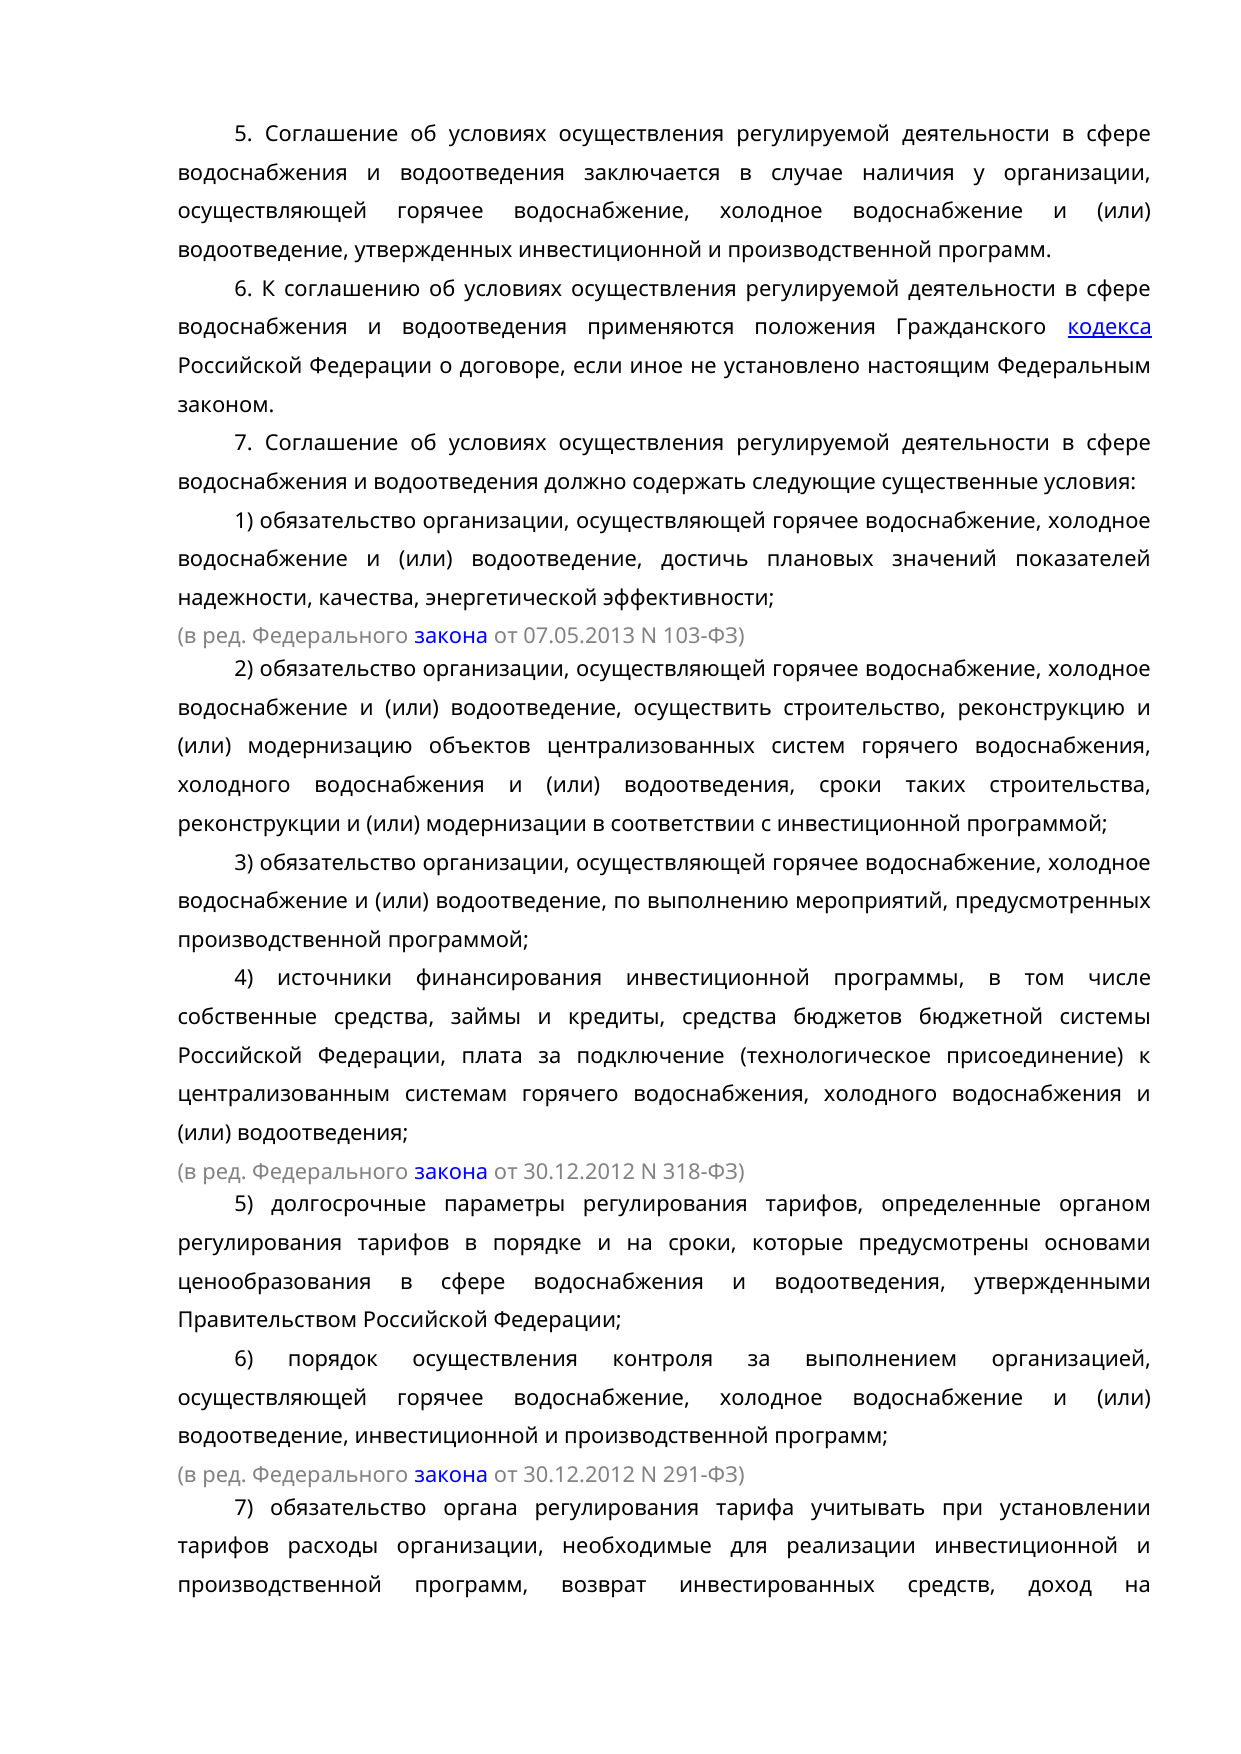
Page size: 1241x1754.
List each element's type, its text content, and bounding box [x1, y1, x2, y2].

text 5. Соглашение об условиях осуществления регулируемой деятельности в сфере водоснабжения и водоотведения заключается в случае наличия у организации, осуществляющей горячее водоснабжение, холодное водоснабжение и (или) водоотведение, утвержденных инвестиционной и производственной программ. [177, 118, 1152, 264]
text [177, 1492, 1152, 1599]
text 4) источники финансирования инвестиционной программы, в том числе собственные средства, займы и кредиты, средства бюджетов бюджетной системы Российской Федерации, плата за подключение (технологическое присоединение) к централизованным системам горячего водоснабжения, холодного водоснабжения и (или) водоотведения; [177, 962, 1152, 1147]
text 5) долгосрочные параметры регулирования тарифов, определенные органом регулирования тарифов в порядке и на сроки, которые предусмотрены основами ценообразования в сфере водоснабжения и водоотведения, утвержденными Правительством Российской Федерации; [177, 1188, 1152, 1334]
text 1) обязательство организации, осуществляющей горячее водоснабжение, холодное водоснабжение и (или) водоотведение, достичь плановых значений показателей надежности, качества, энергетической эффективности; [177, 504, 1152, 612]
text 2) обязательство организации, осуществляющей горячее водоснабжение, холодное водоснабжение и (или) водоотведение, осуществить строительство, реконструкцию и (или) модернизацию объектов централизованных систем горячего водоснабжения, холодного водоснабжения и (или) водоотведения, сроки таких строительства, реконструкции и (или) модернизации в соответствии с инвестиционной программой; [177, 653, 1152, 838]
text (в ред. Федерального закона от 30.12.2012 N 291-ФЗ) [177, 1459, 1152, 1489]
text (в ред. Федерального закона от 07.05.2013 N 103-ФЗ) [177, 621, 1152, 650]
text 3) обязательство организации, осуществляющей горячее водоснабжение, холодное водоснабжение и (или) водоотведение, по выполнению мероприятий, предусмотренных производственной программой; [177, 846, 1152, 953]
text (в ред. Федерального закона от 30.12.2012 N 318-ФЗ) [177, 1156, 1152, 1185]
text 6) порядок осуществления контроля за выполнением организацией, осуществляющей горячее водоснабжение, холодное водоснабжение и (или) водоотведение, инвестиционной и производственной программ; [177, 1343, 1152, 1450]
text 6. К соглашению об условиях осуществления регулируемой деятельности в сфере водоснабжения и водоотведения применяются положения Гражданского кодекса Российской Федерации о договоре, если иное не установлено настоящим Федеральным законом. [177, 273, 1152, 418]
text 7. Соглашение об условиях осуществления регулируемой деятельности в сфере водоснабжения и водоотведения должно содержать следующие существенные условия: [177, 427, 1152, 496]
